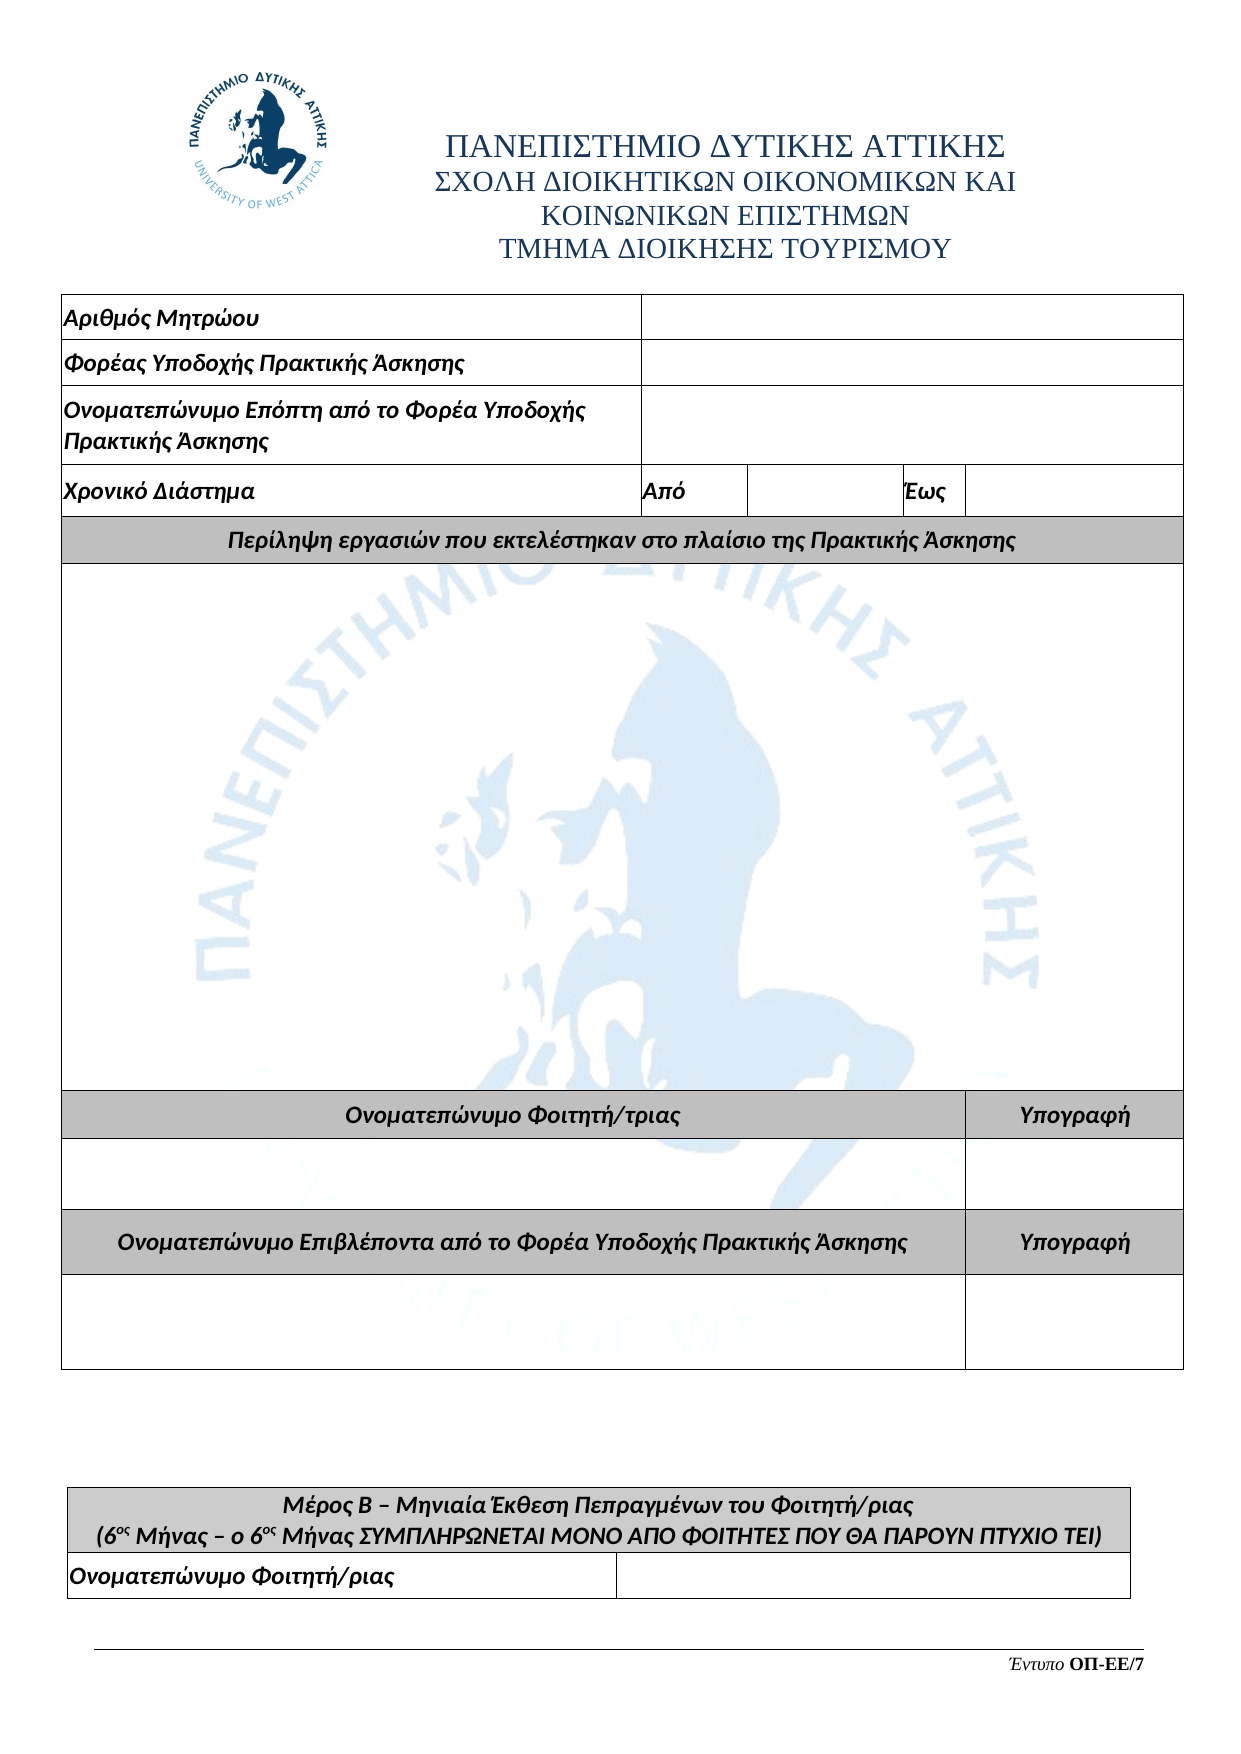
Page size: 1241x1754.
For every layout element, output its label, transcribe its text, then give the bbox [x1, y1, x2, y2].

table_cell Από [642, 465, 747, 516]
table_cell Περίληψη εργασιών που εκτελέστηκαν στο πλαίσιο της Πρακτικής Άσκησης [62, 517, 1183, 563]
table_cell Φορέας Υποδοχής Πρακτικής Άσκησης [62, 340, 641, 384]
table_cell Ονοματεπώνυμο Επόπτη από το Φορέα Υποδοχής Πρακτικής Άσκησης [62, 386, 641, 464]
table_cell Ονοματεπώνυμο Φοιτητή/ριας [68, 1553, 616, 1597]
table_cell Ονοματεπώνυμο Φοιτητή/τριας [62, 1091, 965, 1138]
table_cell [617, 1553, 1130, 1597]
table_cell [748, 465, 903, 516]
table_cell Υπογραφή [966, 1091, 1183, 1138]
table_cell [642, 340, 1183, 384]
table_cell [966, 1139, 1183, 1208]
table_cell Αριθμός Μητρώου [62, 295, 641, 339]
table_cell [62, 1139, 965, 1208]
table_cell [642, 295, 1183, 339]
table_cell [966, 465, 1183, 516]
table_header Μέρος Β – Μηνιαία Έκθεση Πεπραγμένων του Φοιτητή/ριας (6ος Μήνας – ο 6ος Μήνας ΣΥΜΠΛΗΡΩΝΕΤΑΙ ΜΟΝΟ ΑΠΟ ΦΟΙΤΗΤΕΣ ΠΟΥ ΘΑ ΠΑΡΟΥΝ ΠΤΥΧΙΟ ΤΕΙ) [68, 1488, 1130, 1552]
picture [173, 59, 343, 228]
table_cell Ονοματεπώνυμο Επιβλέποντα από το Φορέα Υποδοχής Πρακτικής Άσκησης [62, 1210, 965, 1274]
table_cell Υπογραφή [966, 1210, 1183, 1274]
table_cell [642, 386, 1183, 464]
table_cell Χρονικό Διάστημα [62, 465, 641, 516]
table_cell Έως [904, 465, 965, 516]
table_cell [966, 1275, 1183, 1369]
table_cell [62, 564, 1183, 1090]
table_cell [62, 1275, 965, 1369]
